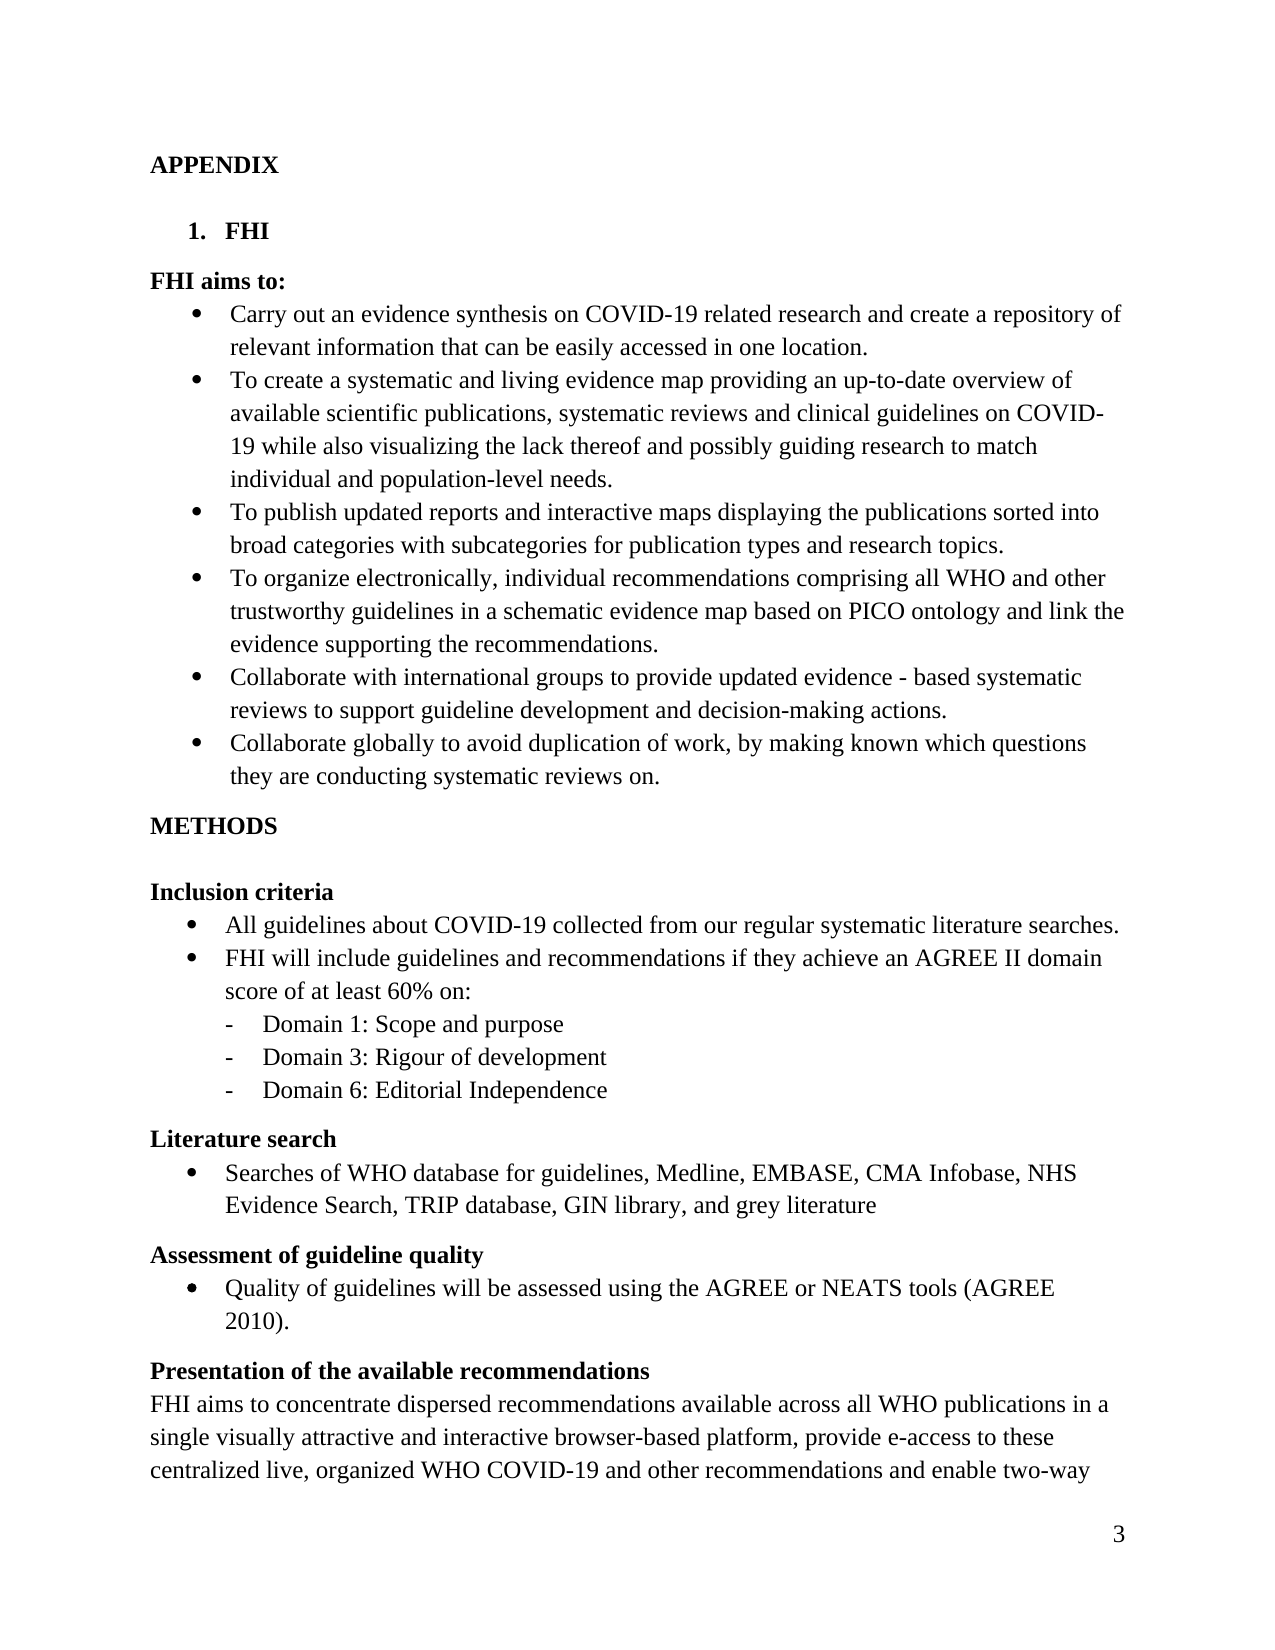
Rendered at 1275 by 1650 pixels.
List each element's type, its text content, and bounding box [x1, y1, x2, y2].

list Quality of guidelines will be assessed using the AGREE or NEATS tools (AGREE 2010). [187, 1273, 1125, 1335]
list Domain 3: Rigour of development [225, 1042, 1125, 1071]
text APPENDIX [150, 150, 1125, 179]
list Domain 1: Scope and purpose [225, 1009, 1125, 1038]
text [150, 1389, 1125, 1484]
text Inclusion criteria [150, 877, 1125, 906]
list FHI [187, 216, 1125, 245]
list To organize electronically, individual recommendations comprising all WHO and other trustworthy guidelines in a schematic evidence map based on PICO ontology and link the evidence supporting the recommendations. [192, 563, 1125, 658]
list Searches of WHO database for guidelines, Medline, EMBASE, CMA Infobase, NHS Evidence Search, TRIP database, GIN library, and grey literature [187, 1158, 1125, 1219]
list Domain 6: Editorial Independence [225, 1075, 1125, 1104]
list Collaborate with international groups to provide updated evidence - based systematic reviews to support guideline development and decision-making actions. [192, 662, 1125, 724]
text Assessment of guideline quality [150, 1240, 1125, 1269]
text FHI aims to: [150, 266, 1125, 294]
list FHI will include guidelines and recommendations if they achieve an AGREE II domain score of at least 60% on: [187, 943, 1125, 1004]
text Literature search [150, 1124, 1125, 1153]
list To publish updated reports and interactive maps displaying the publications sorted into broad categories with subcategories for publication types and research topics. [192, 497, 1125, 559]
list All guidelines about COVID-19 collected from our regular systematic literature searches. [187, 910, 1125, 938]
text Presentation of the available recommendations [150, 1356, 1125, 1385]
list To create a systematic and living evidence map providing an up-to-date overview of available scientific publications, systematic reviews and clinical guidelines on COVID-19 while also visualizing the lack thereof and possibly guiding research to match individual and population-level needs. [192, 365, 1125, 493]
list Carry out an evidence synthesis on COVID-19 related research and create a repository of relevant information that can be easily accessed in one location. [192, 299, 1125, 361]
text METHODS [150, 811, 1125, 839]
list Collaborate globally to avoid duplication of work, by making known which questions they are conducting systematic reviews on. [192, 728, 1125, 790]
